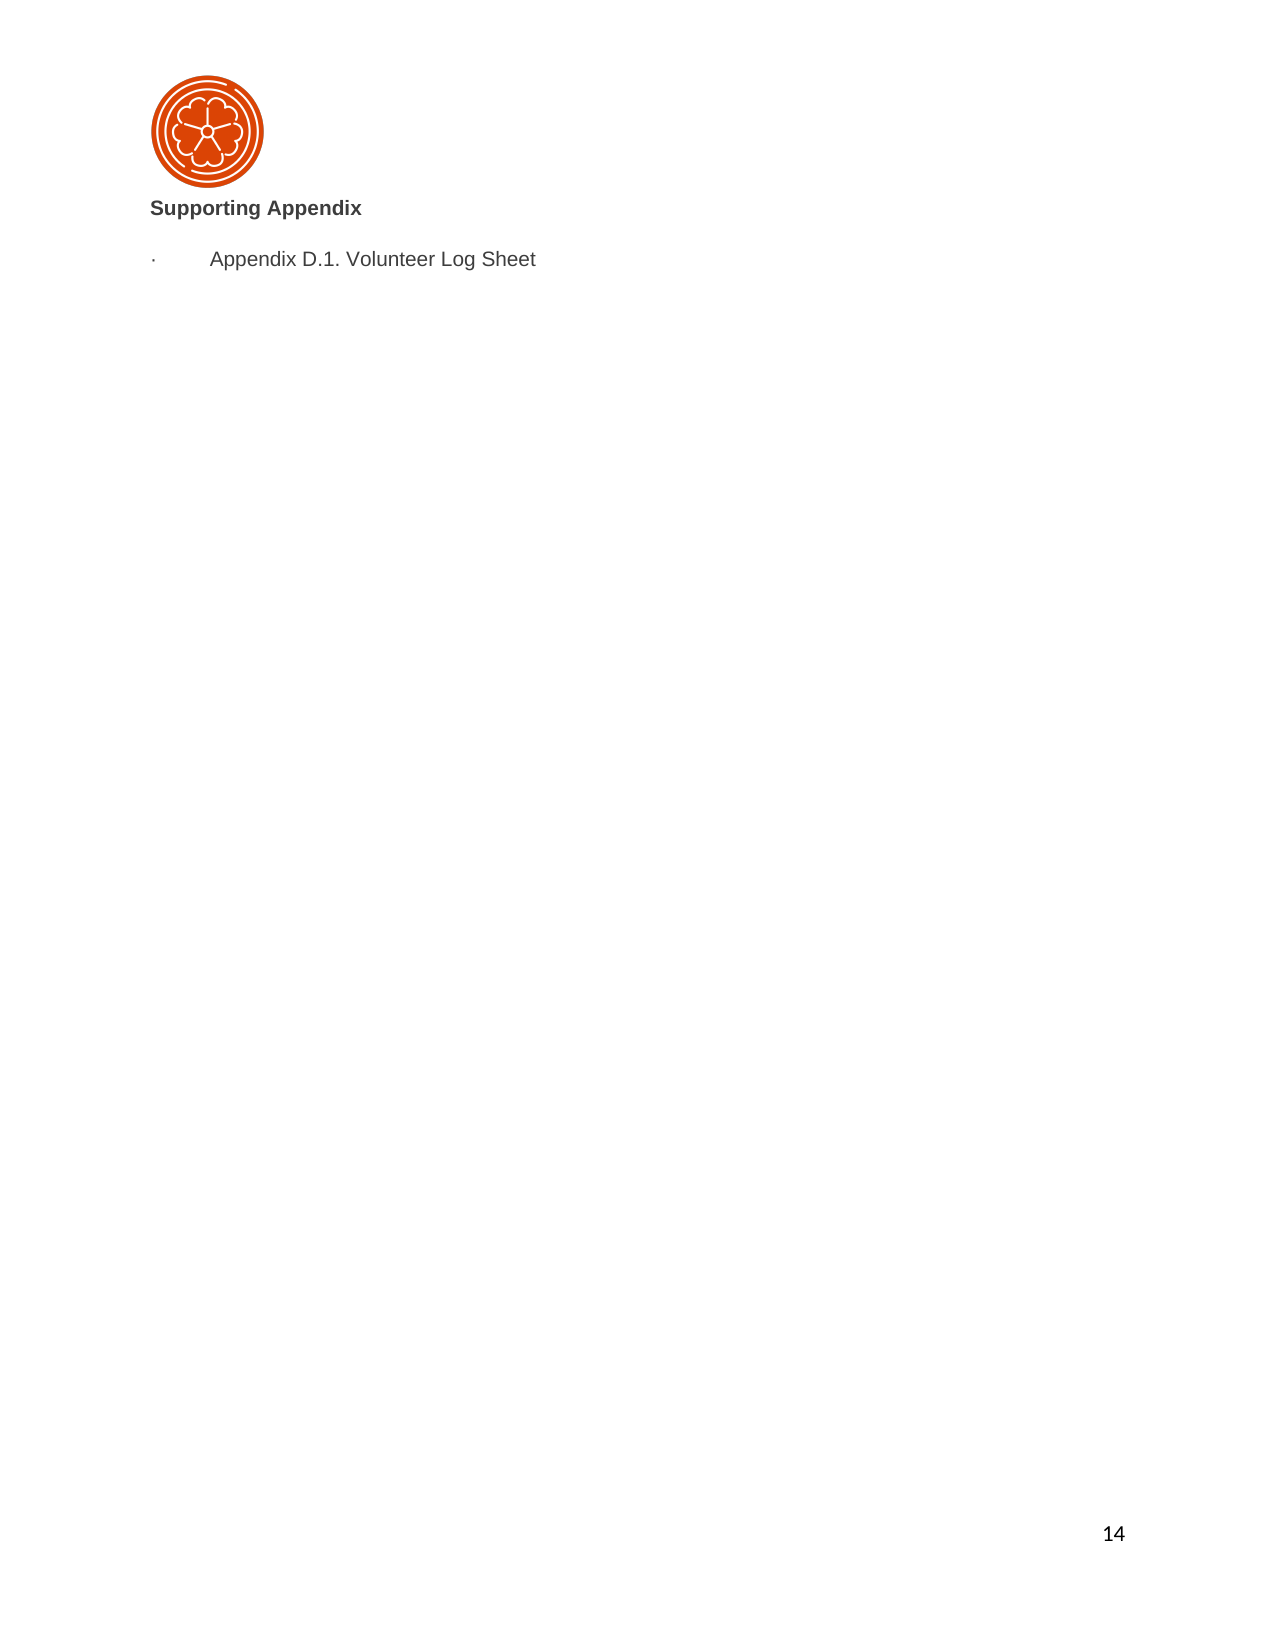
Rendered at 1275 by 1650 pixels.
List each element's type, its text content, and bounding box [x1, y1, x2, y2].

picture [150, 75, 264, 189]
text Supporting Appendix [150, 189, 1125, 219]
text · Appendix D.1. Volunteer Log Sheet [150, 240, 1125, 271]
